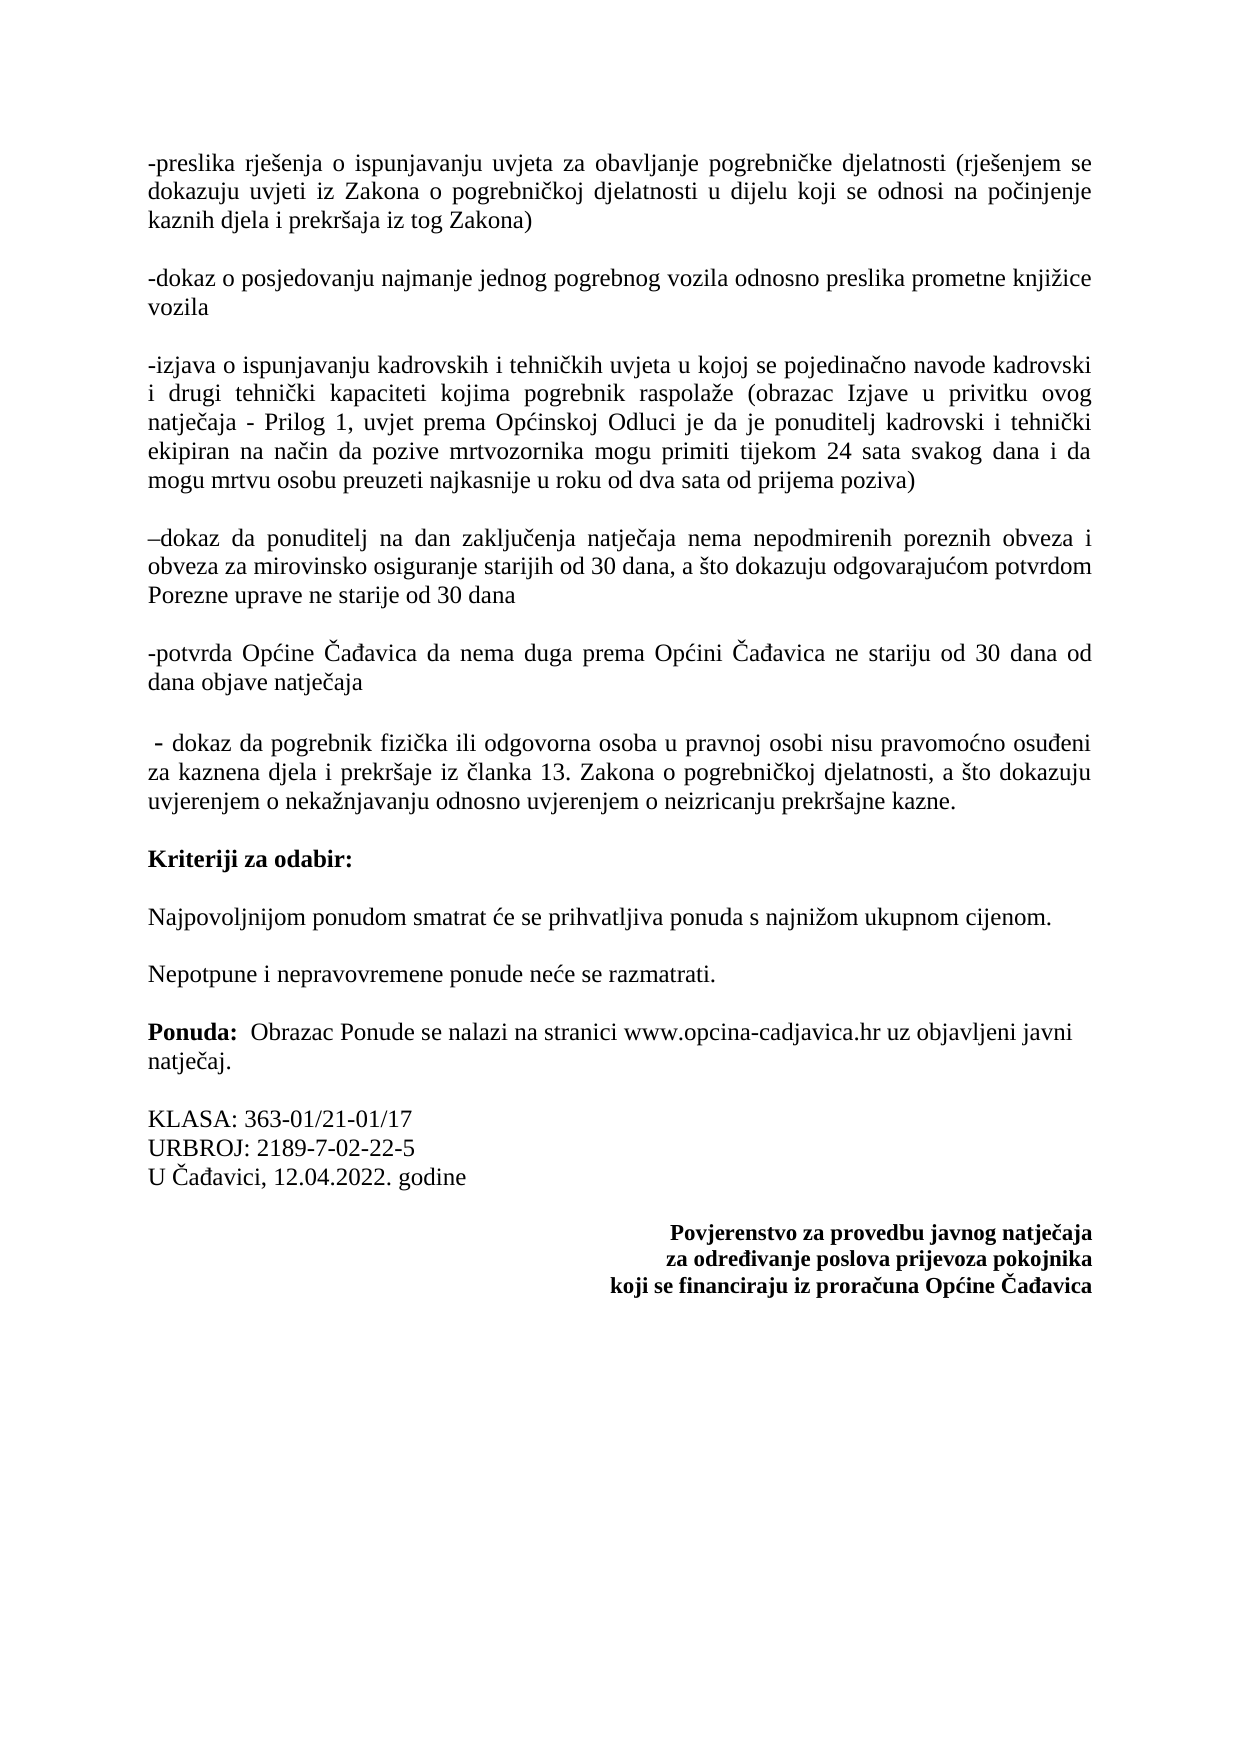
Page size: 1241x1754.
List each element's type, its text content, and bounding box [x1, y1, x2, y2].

text -potvrda Općine Čađavica da nema duga prema Općini Čađavica ne stariju od 30 dana od dana objave natječaja [148, 638, 1093, 696]
text U Čađavici, 12.04.2022. godine [148, 1162, 1093, 1190]
text URBROJ: 2189-7-02-22-5 [148, 1133, 1093, 1162]
text Nepotpune i nepravovremene ponude neće se razmatrati. [148, 959, 1093, 988]
text Povjerenstvo za provedbu javnog natječaja [185, 1219, 1093, 1246]
text za određivanje poslova prijevoza pokojnika [185, 1246, 1093, 1272]
text -preslika rješenja o ispunjavanju uvjeta za obavljanje pogrebničke djelatnosti (rješenjem se dokazuju uvjeti iz Zakona o pogrebničkoj djelatnosti u dijelu koji se odnosi na počinjenje kaznih djela i prekršaja iz tog Zakona) [148, 148, 1093, 234]
text - dokaz da pogrebnik fizička ili odgovorna osoba u pravnoj osobi nisu pravomoćno osuđeni za kaznena djela i prekršaje iz članka 13. Zakona o pogrebničkoj djelatnosti, a što dokazuju uvjerenjem o nekažnjavanju odnosno uvjerenjem o neizricanju prekršajne kazne. [148, 725, 1093, 814]
text –dokaz da ponuditelj na dan zaključenja natječaja nema nepodmirenih poreznih obveza i obveza za mirovinsko osiguranje starijih od 30 dana, a što dokazuju odgovarajućom potvrdom Porezne uprave ne starije od 30 dana [148, 523, 1093, 609]
text KLASA: 363-01/21-01/17 [148, 1104, 1093, 1133]
text -dokaz o posjedovanju najmanje jednog pogrebnog vozila odnosno preslika prometne knjižice vozila [148, 263, 1093, 321]
text -izjava o ispunjavanju kadrovskih i tehničkih uvjeta u kojoj se pojedinačno navode kadrovski i drugi tehnički kapaciteti kojima pogrebnik raspolaže (obrazac Izjave u privitku ovog natječaja - Prilog 1, uvjet prema Općinskoj Odluci je da je ponuditelj kadrovski i tehnički ekipiran na način da pozive mrtvozornika mogu primiti tijekom 24 sata svakog dana i da mogu mrtvu osobu preuzeti najkasnije u roku od dva sata od prijema poziva) [148, 350, 1093, 493]
text koji se financiraju iz proračuna Općine Čađavica [185, 1272, 1093, 1298]
text Najpovoljnijom ponudom smatrat će se prihvatljiva ponuda s najnižom ukupnom cijenom. [148, 902, 1093, 930]
text Kriteriji za odabir: [148, 844, 1093, 872]
text Ponuda: Obrazac Ponude se nalazi na stranici www.opcina-cadjavica.hr uz objavljeni javni natječaj. [148, 1017, 1093, 1075]
